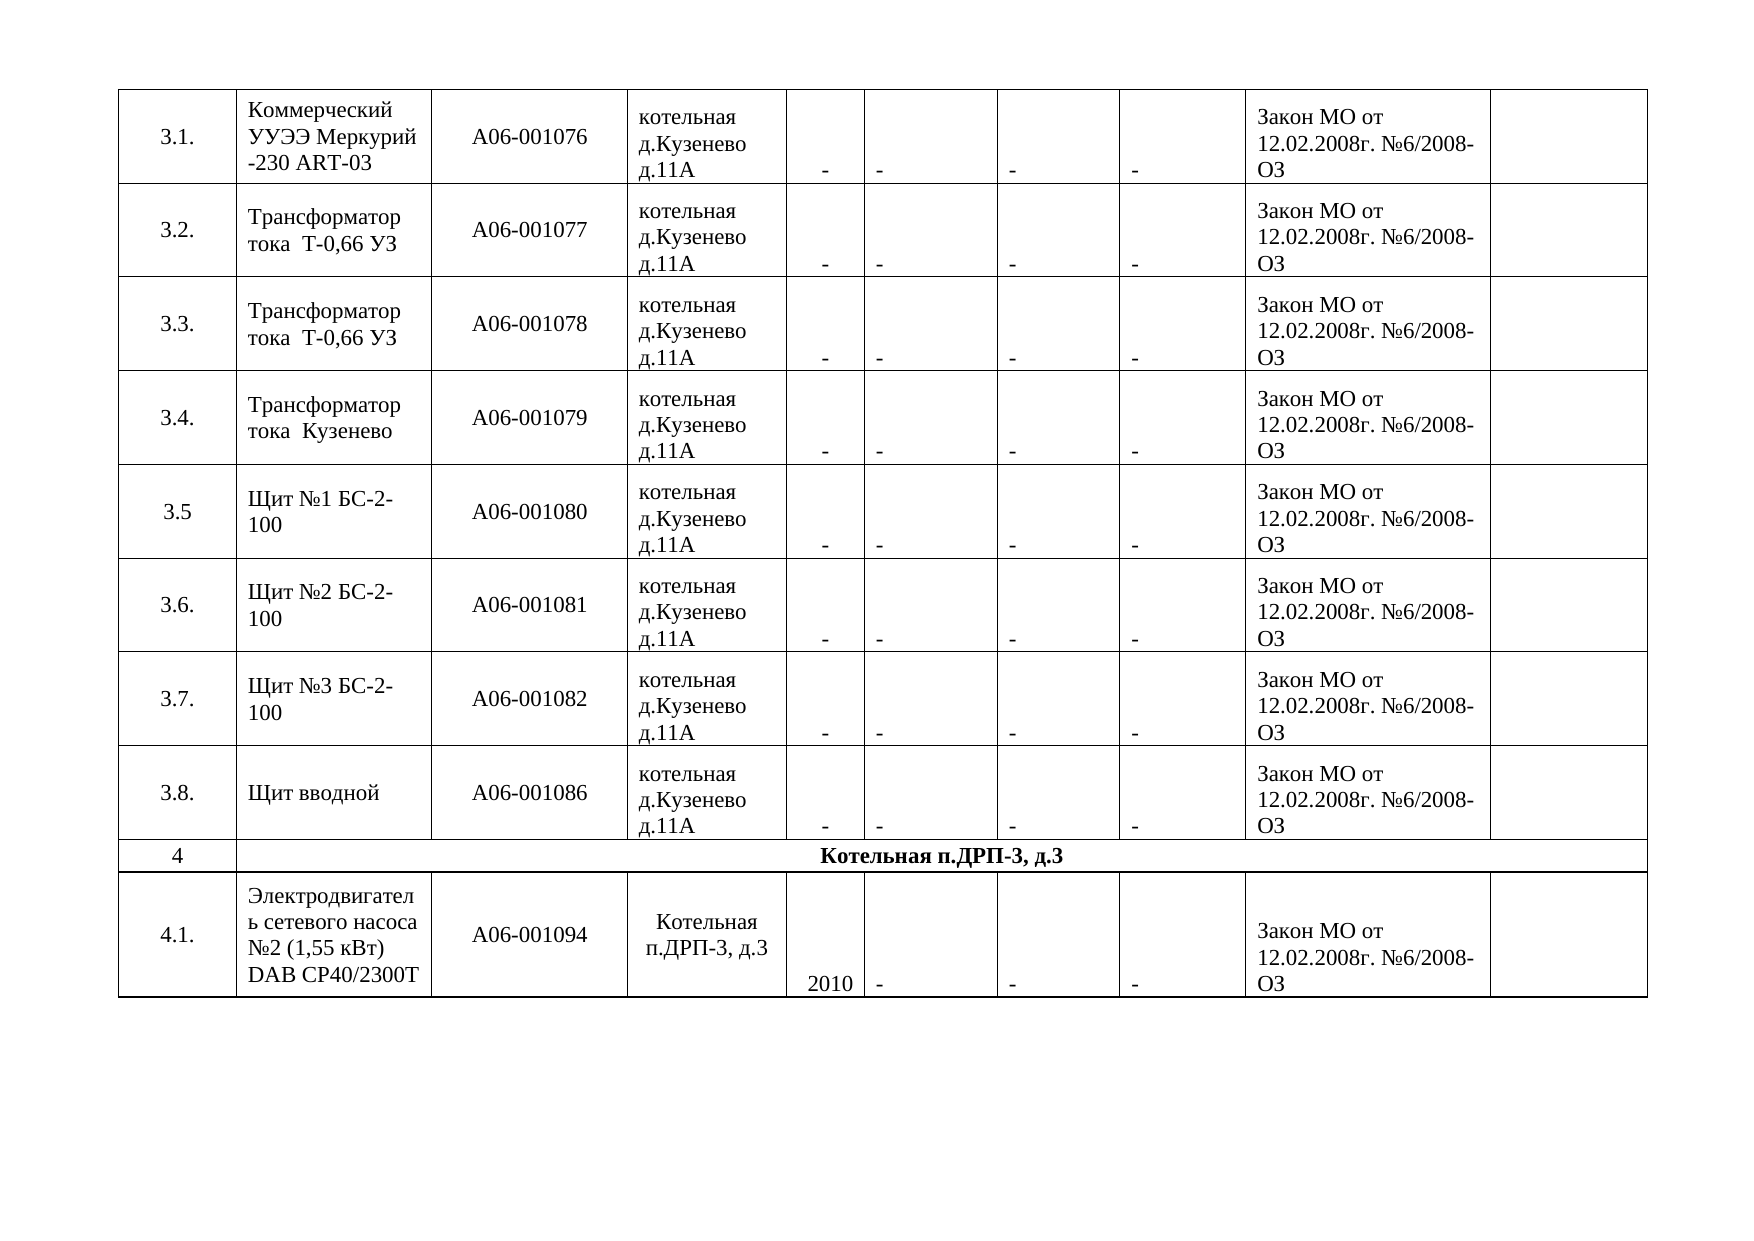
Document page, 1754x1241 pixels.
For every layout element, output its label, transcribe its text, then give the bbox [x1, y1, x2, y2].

table_cell 4.1. [119, 873, 236, 996]
table_cell [1491, 371, 1647, 464]
table_cell - [998, 184, 1119, 276]
table_cell Закон МО от 12.02.2008г. №6/2008-ОЗ [1246, 746, 1490, 839]
table_cell Щит №3 БС-2-100 [237, 652, 431, 745]
table_cell Трансформатор тока Кузенево [237, 371, 431, 464]
table_cell - [1120, 652, 1245, 745]
table_cell [1491, 184, 1647, 276]
table_cell - [865, 559, 997, 651]
table_cell - [865, 277, 997, 370]
table_cell [1491, 873, 1647, 996]
table_cell [1491, 559, 1647, 651]
table_cell - [1120, 277, 1245, 370]
table_cell [1491, 465, 1647, 557]
table_cell Закон МО от 12.02.2008г. №6/2008-ОЗ [1246, 277, 1490, 370]
table_cell котельная д.Кузенево д.11А [628, 277, 786, 370]
table_cell - [1120, 371, 1245, 464]
table_cell котельная д.Кузенево д.11А [628, 184, 786, 276]
table_cell [1491, 90, 1647, 182]
table_cell - [787, 746, 864, 839]
table_cell 3.8. [119, 746, 236, 839]
table_cell [1491, 652, 1647, 745]
table_cell Закон МО от 12.02.2008г. №6/2008-ОЗ [1246, 652, 1490, 745]
table_cell котельная д.Кузенево д.11А [628, 465, 786, 557]
table_cell Закон МО от 12.02.2008г. №6/2008-ОЗ [1246, 371, 1490, 464]
table_cell А06-001086 [432, 746, 627, 839]
table_cell 2010 [787, 873, 864, 996]
table_cell - [787, 465, 864, 557]
table_cell Щит вводной [237, 746, 431, 839]
table_cell - [998, 746, 1119, 839]
table_cell Трансформатор тока Т-0,66 УЗ [237, 184, 431, 276]
table_cell - [1120, 873, 1245, 996]
table_cell Щит №2 БС-2-100 [237, 559, 431, 651]
table_cell [1491, 277, 1647, 370]
table_cell - [998, 652, 1119, 745]
table_cell 3.2. [119, 184, 236, 276]
table_cell - [998, 873, 1119, 996]
table_cell 3.6. [119, 559, 236, 651]
table_cell - [998, 559, 1119, 651]
table_cell - [787, 371, 864, 464]
table_cell Закон МО от 12.02.2008г. №6/2008-ОЗ [1246, 559, 1490, 651]
table_cell - [787, 277, 864, 370]
table_cell - [998, 277, 1119, 370]
table_cell А06-001081 [432, 559, 627, 651]
table_cell Закон МО от 12.02.2008г. №6/2008-ОЗ [1246, 465, 1490, 557]
table_cell Электродвигатель сетевого насоса №2 (1,55 кВт) DAB CP40/2300T [237, 873, 431, 996]
table_cell - [787, 559, 864, 651]
table_cell - [998, 465, 1119, 557]
table_cell 4 [119, 840, 236, 871]
table_cell Трансформатор тока Т-0,66 УЗ [237, 277, 431, 370]
table_cell А06-001079 [432, 371, 627, 464]
table_cell - [865, 184, 997, 276]
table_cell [1246, 873, 1490, 996]
table_cell котельная д.Кузенево д.11А [628, 371, 786, 464]
table_cell котельная д.Кузенево д.11А [628, 746, 786, 839]
table_cell 3.7. [119, 652, 236, 745]
table_cell 3.3. [119, 277, 236, 370]
table_cell - [865, 873, 997, 996]
table_cell - [1120, 746, 1245, 839]
table_cell А06-001080 [432, 465, 627, 557]
table_cell - [865, 90, 997, 182]
table_cell - [1120, 90, 1245, 182]
table_cell А06-001076 [432, 90, 627, 182]
table_cell [1491, 746, 1647, 839]
table_cell 3.4. [119, 371, 236, 464]
table_cell - [865, 465, 997, 557]
table_cell - [865, 746, 997, 839]
table_cell - [1120, 184, 1245, 276]
table_cell А06-001082 [432, 652, 627, 745]
table_cell котельная д.Кузенево д.11А [628, 559, 786, 651]
table_cell Щит №1 БС-2-100 [237, 465, 431, 557]
table_cell котельная д.Кузенево д.11А [628, 652, 786, 745]
table_cell - [1120, 465, 1245, 557]
table_cell Коммерческий УУЭЭ Меркурий -230 АRT-03 [237, 90, 431, 182]
table_cell - [787, 90, 864, 182]
table_cell - [865, 652, 997, 745]
table_cell 3.5 [119, 465, 236, 557]
table_cell котельная д.Кузенево д.11А [628, 90, 786, 182]
table_cell А06-001078 [432, 277, 627, 370]
table_cell - [865, 371, 997, 464]
table_cell 3.1. [119, 90, 236, 182]
table_cell Закон МО от 12.02.2008г. №6/2008-ОЗ [1246, 90, 1490, 182]
table_cell Котельная п.ДРП-3, д.3 [237, 840, 1647, 871]
table_cell А06-001094 [432, 873, 627, 996]
table_cell Закон МО от 12.02.2008г. №6/2008-ОЗ [1246, 184, 1490, 276]
table_cell - [998, 90, 1119, 182]
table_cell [628, 873, 786, 996]
table_cell А06-001077 [432, 184, 627, 276]
table_cell - [998, 371, 1119, 464]
table_cell - [787, 652, 864, 745]
table_cell - [1120, 559, 1245, 651]
table_cell - [787, 184, 864, 276]
